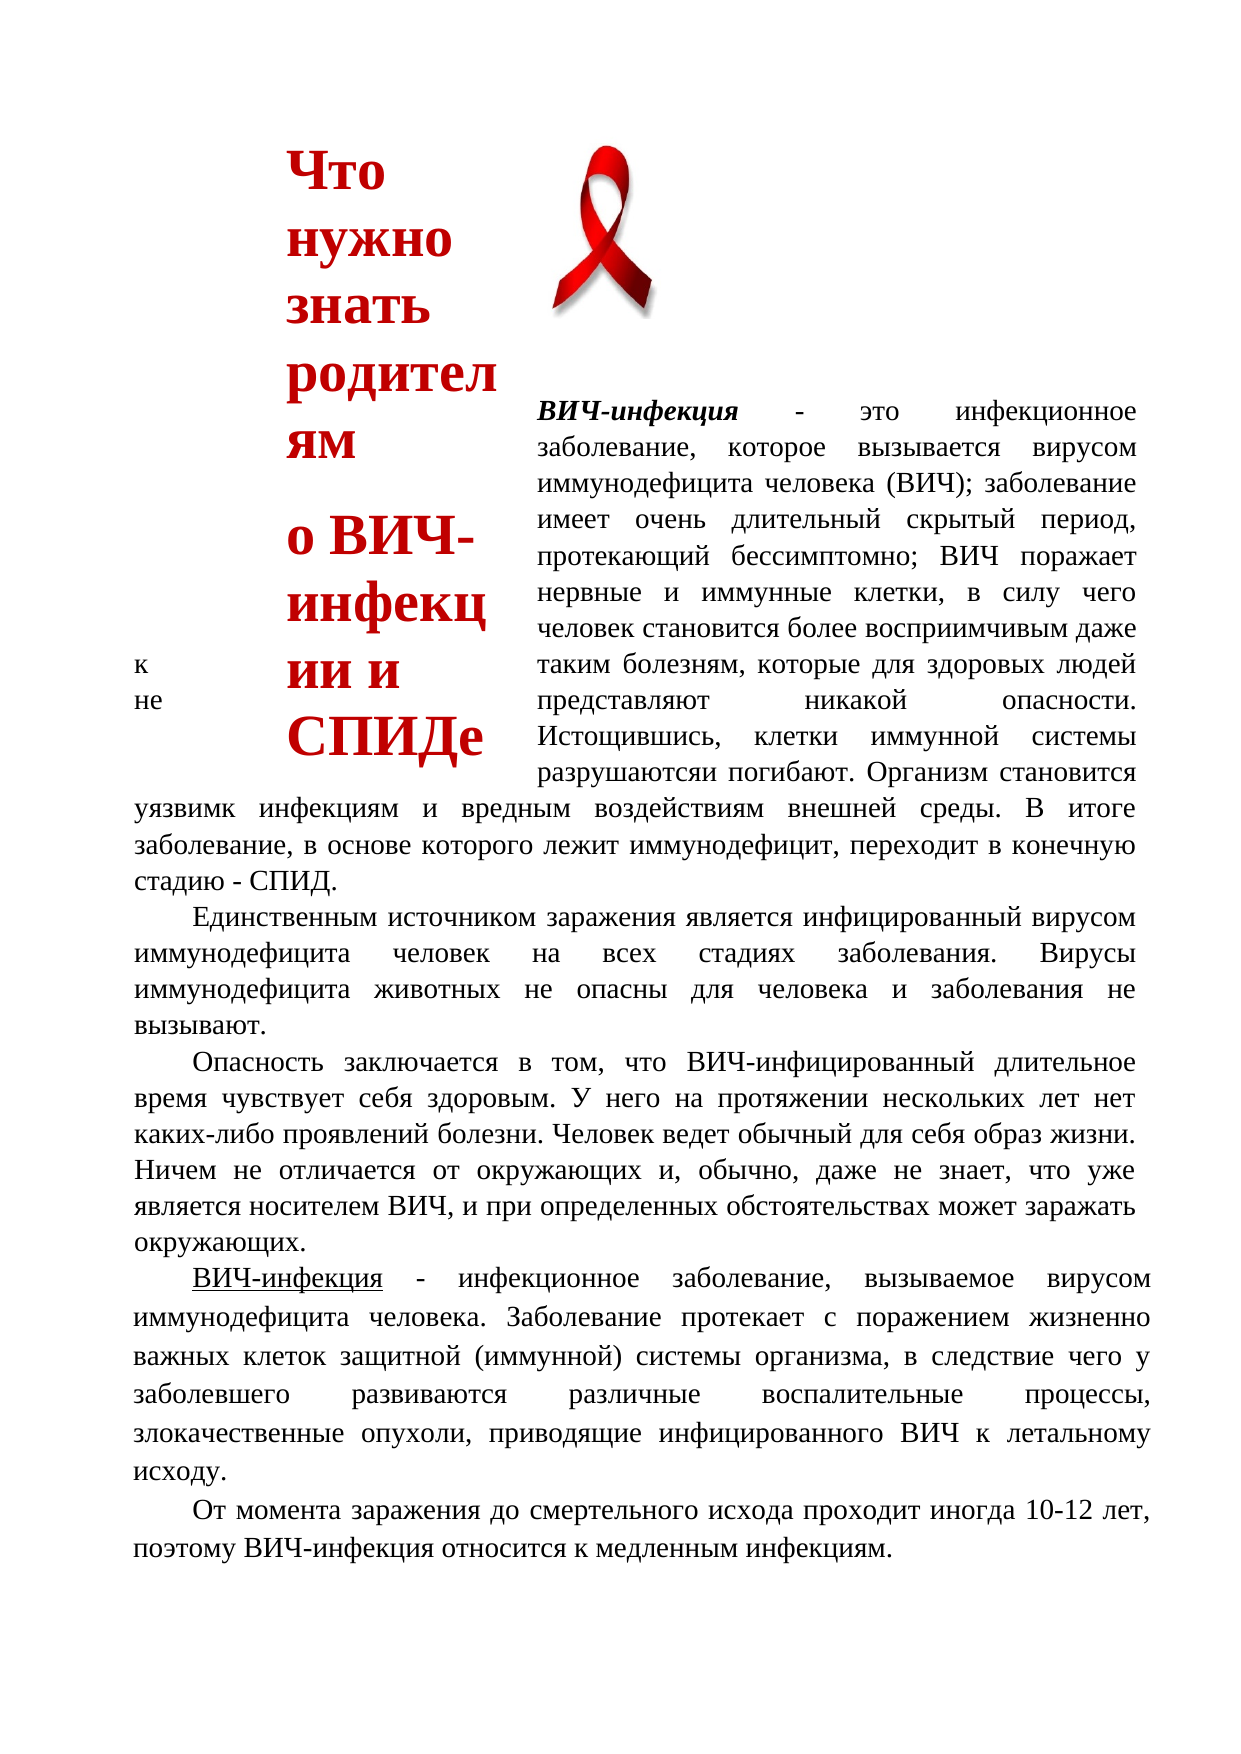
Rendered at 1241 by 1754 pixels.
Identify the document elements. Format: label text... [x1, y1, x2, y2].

text ВИЧ-инфекция - это инфекционное заболевание, которое вызывается вирусом иммунодефицита человека (ВИЧ); заболевание имеет очень длительный скрытый период, протекающий бессимптомно; ВИЧ поражает нервные и иммунные клетки, в силу чего человек становится более восприимчивым даже к таким болезням, которые для здоровых людей не представляют никакой опасности. Истощившись, клетки иммунной системы разрушаютсяи погибают. Организм становится уязвимк инфекциям и вредным воздействиям внешней среды. В итоге заболевание, в основе которого лежит иммунодефицит, переходит в конечную стадию - СПИД. [134, 393, 1137, 896]
text ВИЧ-инфекция - инфекционное заболевание, вызываемое вирусом иммунодефицита человека. Заболевание протекает с поражением жизненно важных клеток защитной (иммунной) системы организма, в следствие чего у заболевшего развиваются различные воспалительные процессы, злокачественные опухоли, приводящие инфицированного ВИЧ к летальному исходу. [133, 1261, 1152, 1487]
text Опасность заключается в том, что ВИЧ-инфицированный длительное время чувствует себя здоровым. У него на протяжении нескольких лет нет каких-либо проявлений болезни. Человек ведет обычный для себя образ жизни. Ничем не отличается от окружающих и, обычно, даже не знает, что уже является носителем ВИЧ, и при определенных обстоятельствах может заражать окружающих. [134, 1044, 1137, 1258]
text Единственным источником заражения является инфицированный вирусом иммунодефицита человек на всех стадиях заболевания. Вирусы иммунодефицита животных не опасны для человека и заболевания не вызывают. [134, 899, 1137, 1041]
picture [540, 127, 672, 319]
text От момента заражения до смертельного исхода проходит иногда 10-12 лет, поэтому ВИЧ-инфекция относится к медленным инфекциям. [133, 1492, 1152, 1564]
